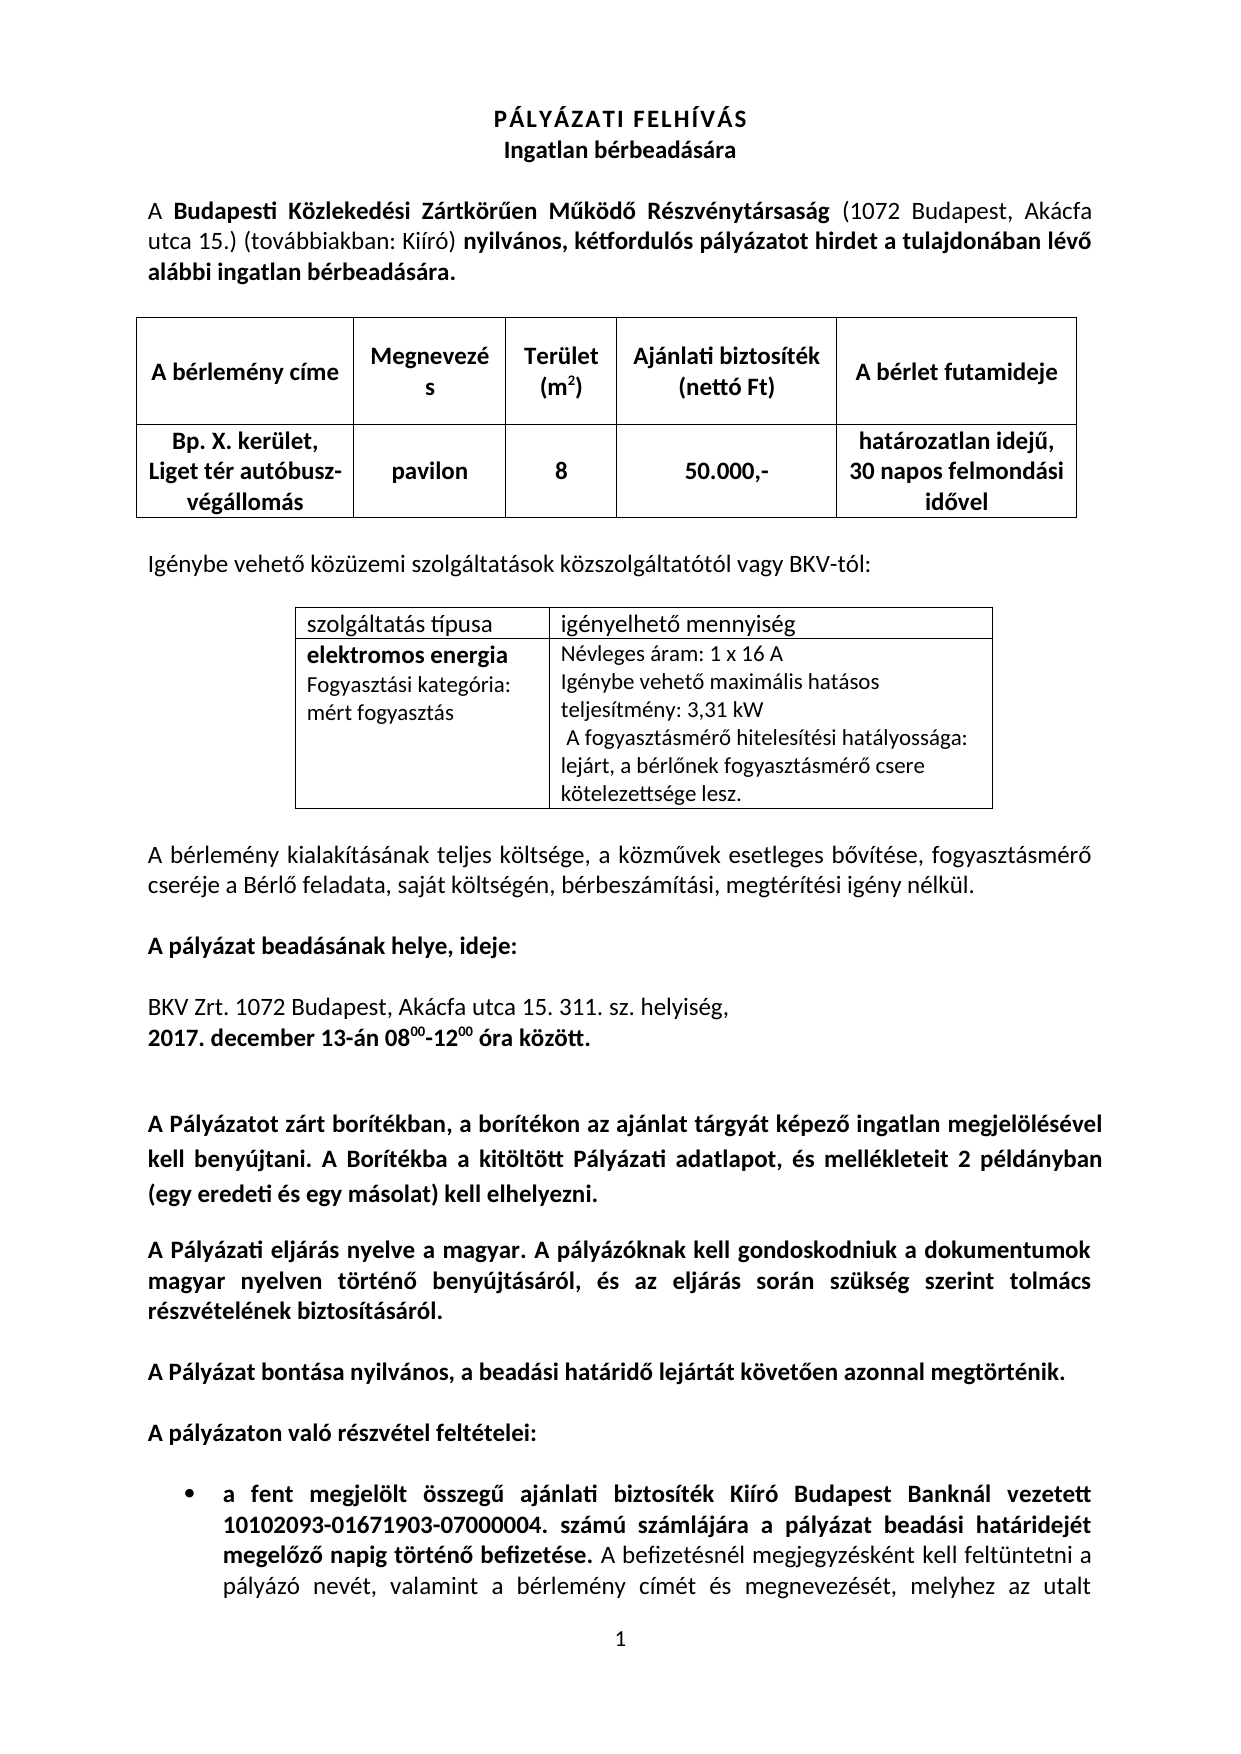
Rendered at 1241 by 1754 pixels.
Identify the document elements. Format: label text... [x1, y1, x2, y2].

table_cell Névleges áram: 1 x 16 A Igénybe vehető maximális hatásos teljesítmény: 3,31 kW A fogyasztásmérő hitelesítési hatályossága: lejárt, a bérlőnek fogyasztásmérő csere kötelezettsége lesz. [550, 639, 992, 807]
text A bérlemény kialakításának teljes költsége, a közművek esetleges bővítése, fogyasztásmérő cseréje a Bérlő feladata, saját költségén, bérbeszámítási, megtérítési igény nélkül. [148, 839, 1093, 900]
text A Pályázatot zárt borítékban, a borítékon az ajánlat tárgyát képező ingatlan megjelölésével kell benyújtani. A Borítékba a kitöltött Pályázati adatlapot, és mellékleteit 2 példányban (egy eredeti és egy másolat) kell elhelyezni. [148, 1108, 1104, 1209]
table_cell pavilon [354, 425, 505, 517]
table_cell határozatlan idejű, 30 napos felmondási idővel [837, 425, 1076, 517]
table_cell elektromos energia Fogyasztási kategória: mért fogyasztás [296, 639, 549, 807]
text Igénybe vehető közüzemi szolgáltatások közszolgáltatótól vagy BKV-tól: [148, 548, 1093, 579]
table_cell 8 [506, 425, 616, 517]
table_header igényelhető mennyiség [550, 608, 992, 638]
text A Budapesti Közlekedési Zártkörűen Működő Részvénytársaság (1072 Budapest, Akácfa utca 15.) (továbbiakban: Kiíró) nyilvános, kétfordulós pályázatot hirdet a tulajdonában lévő alábbi ingatlan bérbeadására. [148, 195, 1093, 287]
text A Pályázati eljárás nyelve a magyar. A pályázóknak kell gondoskodniuk a dokumentumok magyar nyelven történő benyújtásáról, és az eljárás során szükség szerint tolmács részvételének biztosításáról. [148, 1234, 1093, 1326]
text A pályázat beadásának helye, ideje: [148, 931, 1093, 961]
table_header Megnevezés [354, 318, 505, 424]
table_header szolgáltatás típusa [296, 608, 549, 638]
table_cell 50.000,- [617, 425, 836, 517]
text PÁLYÁZATI FELHÍVÁS [148, 103, 1093, 134]
text A Pályázat bontása nyilvános, a beadási határidő lejártát követően azonnal megtörténik. [148, 1356, 1093, 1387]
text A pályázaton való részvétel feltételei: [148, 1417, 1093, 1448]
text BKV Zrt. 1072 Budapest, Akácfa utca 15. 311. sz. helyiség, [148, 992, 1093, 1022]
table_header A bérlemény címe [137, 318, 353, 424]
table_header A bérlet futamideje [837, 318, 1076, 424]
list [185, 1478, 1093, 1601]
table_cell Bp. X. kerület, Liget tér autóbusz-végállomás [137, 425, 353, 517]
text Ingatlan bérbeadására [148, 134, 1093, 164]
text 2017. december 13-án 0800-1200 óra között. [148, 1022, 1093, 1053]
table_header Ajánlati biztosíték (nettó Ft) [617, 318, 836, 424]
table_header Terület (m2) [506, 318, 616, 424]
